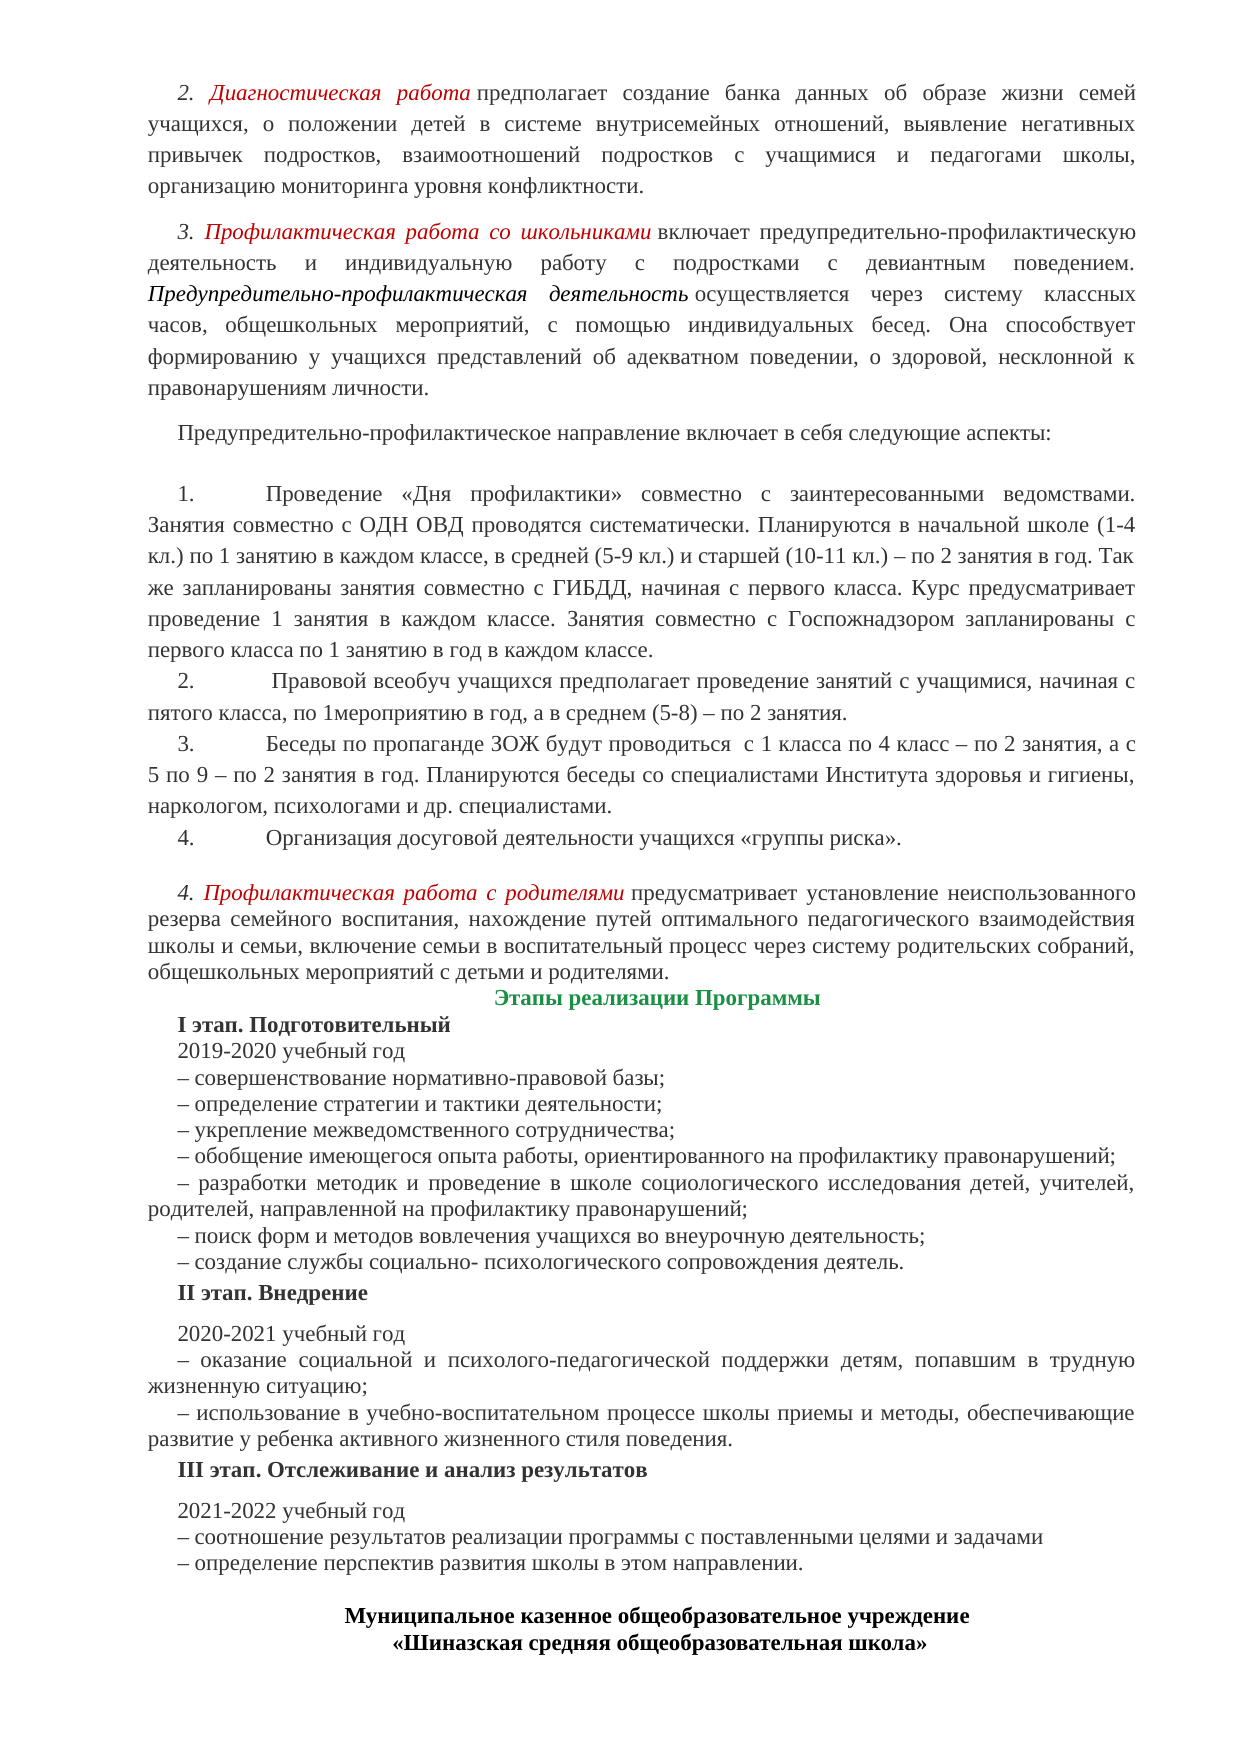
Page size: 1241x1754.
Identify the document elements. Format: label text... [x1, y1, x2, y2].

text – укрепление межведомственного сотрудничества; [148, 1116, 1137, 1143]
text – разработки методик и проведение в школе социологического исследования детей, учителей, родителей, направленной на профилактику правонарушений; [148, 1169, 1137, 1222]
text Муниципальное казенное общеобразовательное учреждение [148, 1602, 1137, 1628]
text – определение перспектив развития школы в этом направлении. [148, 1549, 1137, 1576]
text Этапы реализации Программы [148, 984, 1137, 1011]
text – поиск форм и методов вовлечения учащихся во внеурочную деятельность; [148, 1222, 1137, 1248]
text 2019-2020 учебный год [148, 1037, 1137, 1063]
text – оказание социальной и психолого-педагогической поддержки детям, попавшим в трудную жизненную ситуацию; [148, 1346, 1137, 1399]
list Организация досуговой деятельности учащихся «группы риска». [148, 819, 1137, 850]
text – совершенствование нормативно-правовой базы; [148, 1063, 1137, 1090]
text 2020-2021 учебный год [148, 1320, 1137, 1346]
list Правовой всеобуч учащихся предполагает проведение занятий с учащимися, начиная с пятого класса, по 1мероприятию в год, а в среднем (5-8) – по 2 занятия. [148, 662, 1137, 725]
text 2021-2022 учебный год [148, 1497, 1137, 1523]
text – использование в учебно-воспитательном процессе школы приемы и методы, обеспечивающие развитие у ребенка активного жизненного стиля поведения. [148, 1399, 1137, 1451]
list Беседы по пропаганде ЗОЖ будут проводиться с 1 класса по 4 класс – по 2 занятия, а с 5 по 9 – по 2 занятия в год. Планируются беседы со специалистами Института здоровья и гигиены, наркологом, психологами и др. специалистами. [148, 725, 1137, 819]
text III этап. Отслеживание и анализ результатов [148, 1451, 1137, 1483]
text «Шиназская средняя общеобразовательная школа» [148, 1628, 1137, 1655]
text I этап. Подготовительный [148, 1011, 1137, 1037]
text II этап. Внедрение [148, 1274, 1137, 1306]
list Проведение «Дня профилактики» совместно с заинтересованными ведомствами. Занятия совместно с ОДН ОВД проводятся систематически. Планируются в начальной школе (1-4 кл.) по 1 занятию в каждом классе, в средней (5-9 кл.) и старшей (10-11 кл.) – по 2 занятия в год. Так же запланированы занятия совместно с ГИБДД, начиная с первого класса. Курс предусматривает проведение 1 занятия в каждом классе. Занятия совместно с Госпожнадзором запланированы с первого класса по 1 занятию в год в каждом классе. [148, 475, 1137, 662]
text 2. Диагностическая работа предполагает создание банка данных об образе жизни семей учащихся, о положении детей в системе внутрисемейных отношений, выявление негативных привычек подростков, взаимоотношений подростков с учащимися и педагогами школы, организацию мониторинга уровня конфликтности. [148, 74, 1137, 199]
text 3. Профилактическая работа со школьниками включает предупредительно-профилактическую деятельность и индивидуальную работу с подростками с девиантным поведением. Предупредительно-профилактическая деятельность осуществляется через систему классных часов, общешкольных мероприятий, с помощью индивидуальных бесед. Она способствует формированию у учащихся представлений об адекватном поведении, о здоровой, несклонной к правонарушениям личности. [148, 213, 1137, 400]
text – определение стратегии и тактики деятельности; [148, 1090, 1137, 1116]
text – соотношение результатов реализации программы с поставленными целями и задачами [148, 1523, 1137, 1549]
text Предупредительно-профилактическое направление включает в себя следующие аспекты: [148, 414, 1137, 446]
text – создание службы социально- психологического сопровождения деятель. [148, 1248, 1137, 1274]
text 4. Профилактическая работа с родителями предусматривает установление неиспользованного резерва семейного воспитания, нахождение путей оптимального педагогического взаимодействия школы и семьи, включение семьи в воспитательный процесс через систему родительских собраний, общешкольных мероприятий с детьми и родителями. [148, 879, 1137, 984]
text – обобщение имеющегося опыта работы, ориентированного на профилактику правонарушений; [148, 1143, 1137, 1169]
